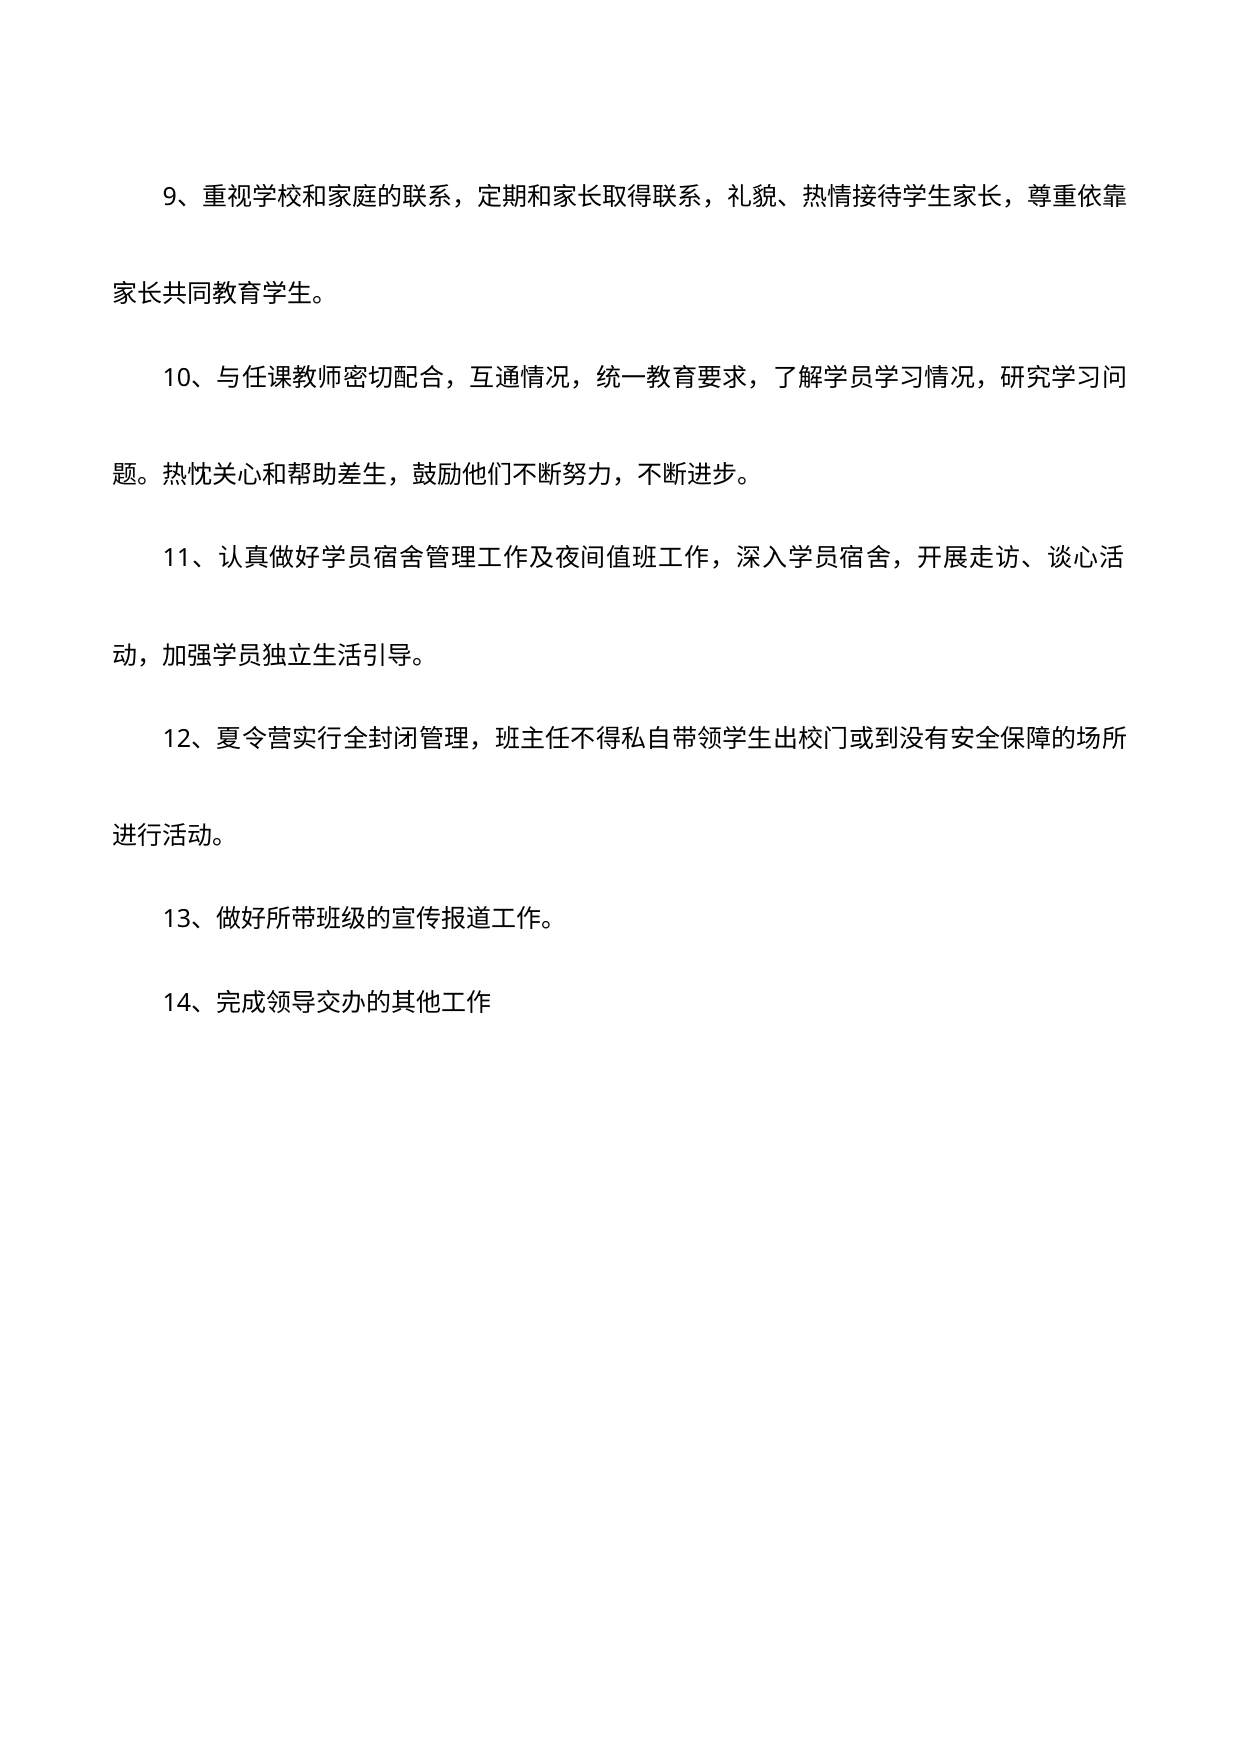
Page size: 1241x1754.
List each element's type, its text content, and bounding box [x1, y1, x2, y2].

list 12、夏令营实行全封闭管理，班主任不得私自带领学生出校门或到没有安全保障的场所进行活动。 [112, 704, 1128, 866]
list 9、重视学校和家庭的联系，定期和家长取得联系，礼貌、热情接待学生家长，尊重依靠家长共同教育学生。 [112, 162, 1128, 324]
list 11、认真做好学员宿舍管理工作及夜间值班工作，深入学员宿舍，开展走访、谈心活动，加强学员独立生活引导。 [112, 523, 1128, 686]
list 10、与任课教师密切配合，互通情况，统一教育要求，了解学员学习情况，研究学习问题。热忱关心和帮助差生，鼓励他们不断努力，不断进步。 [112, 343, 1128, 505]
list 13、做好所带班级的宣传报道工作。 [112, 884, 1128, 949]
list 14、完成领导交办的其他工作 [112, 968, 1128, 1033]
